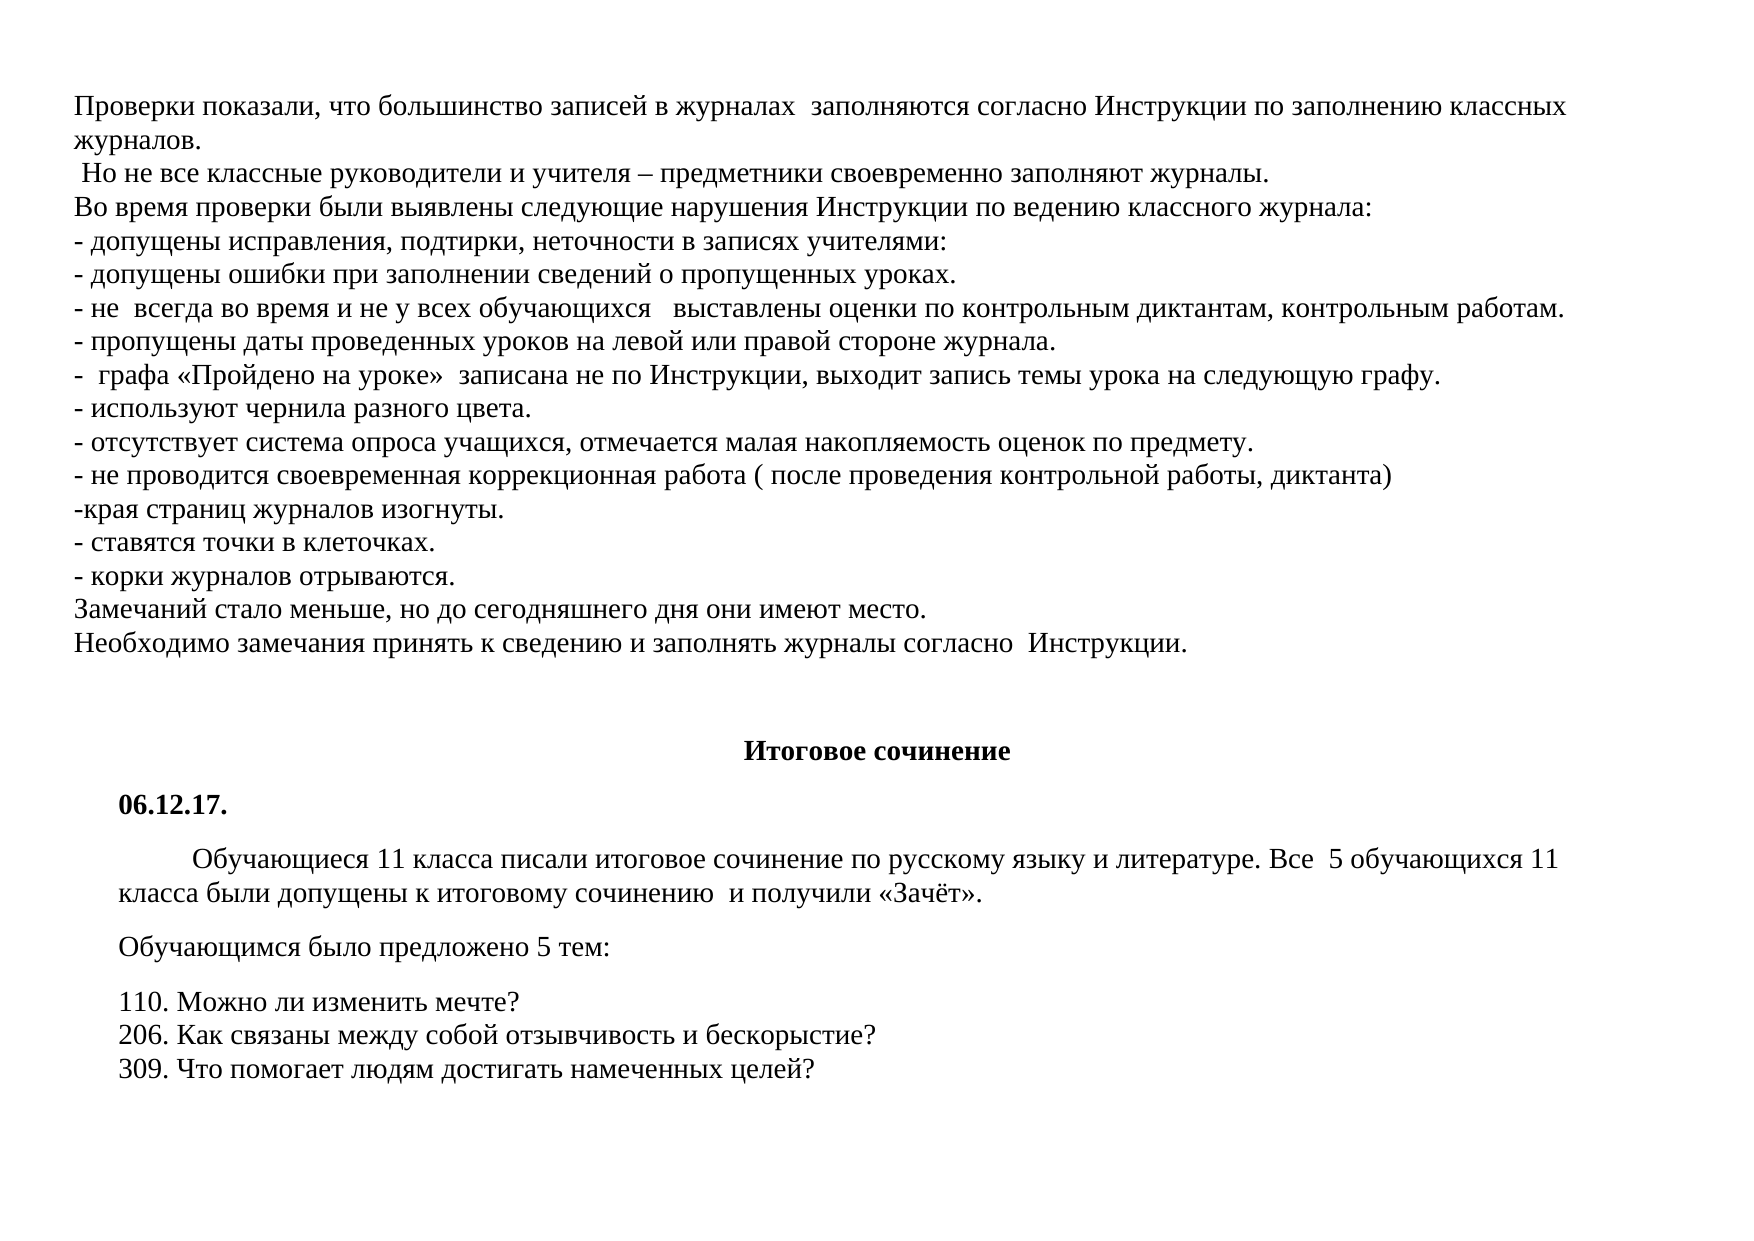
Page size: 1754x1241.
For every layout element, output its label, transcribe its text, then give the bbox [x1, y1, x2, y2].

text Во время проверки были выявлены следующие нарушения Инструкции по ведению классного журнала: [74, 189, 1636, 223]
text Обучающиеся 11 класса писали итоговое сочинение по русскому языку и литературе. Все 5 обучающихся 11 класса были допущены к итоговому сочинению и получили «Зачёт». [118, 841, 1636, 908]
text - ставятся точки в клеточках. [74, 524, 1636, 558]
text - корки журналов отрываются. [74, 558, 1636, 592]
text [118, 984, 1636, 1084]
text Но не все классные руководители и учителя – предметники своевременно заполняют журналы. [74, 156, 1636, 189]
text - пропущены даты проведенных уроков на левой или правой стороне журнала. [74, 323, 1636, 357]
text Необходимо замечания принять к сведению и заполнять журналы согласно Инструкции. [74, 625, 1636, 659]
text - не всегда во время и не у всех обучающихся выставлены оценки по контрольным диктантам, контрольным работам. [74, 290, 1636, 323]
text Обучающимся было предложено 5 тем: [118, 929, 1636, 963]
text - графа «Пройдено на уроке» записана не по Инструкции, выходит запись темы урока на следующую графу. [74, 357, 1636, 390]
text Замечаний стало меньше, но до сегодняшнего дня они имеют место. [74, 592, 1636, 625]
text - не проводится своевременная коррекционная работа ( после проведения контрольной работы, диктанта) [74, 457, 1636, 491]
text - допущены ошибки при заполнении сведений о пропущенных уроках. [74, 256, 1636, 290]
text - допущены исправления, подтирки, неточности в записях учителями: [74, 223, 1636, 256]
text - отсутствует система опроса учащихся, отмечается малая накопляемость оценок по предмету. [74, 424, 1636, 457]
text Итоговое сочинение [118, 733, 1636, 766]
text -края страниц журналов изогнуты. [74, 491, 1636, 524]
text Проверки показали, что большинство записей в журналах заполняются согласно Инструкции по заполнению классных журналов. [74, 88, 1636, 156]
text 06.12.17. [118, 787, 1636, 821]
text - используют чернила разного цвета. [74, 390, 1636, 424]
